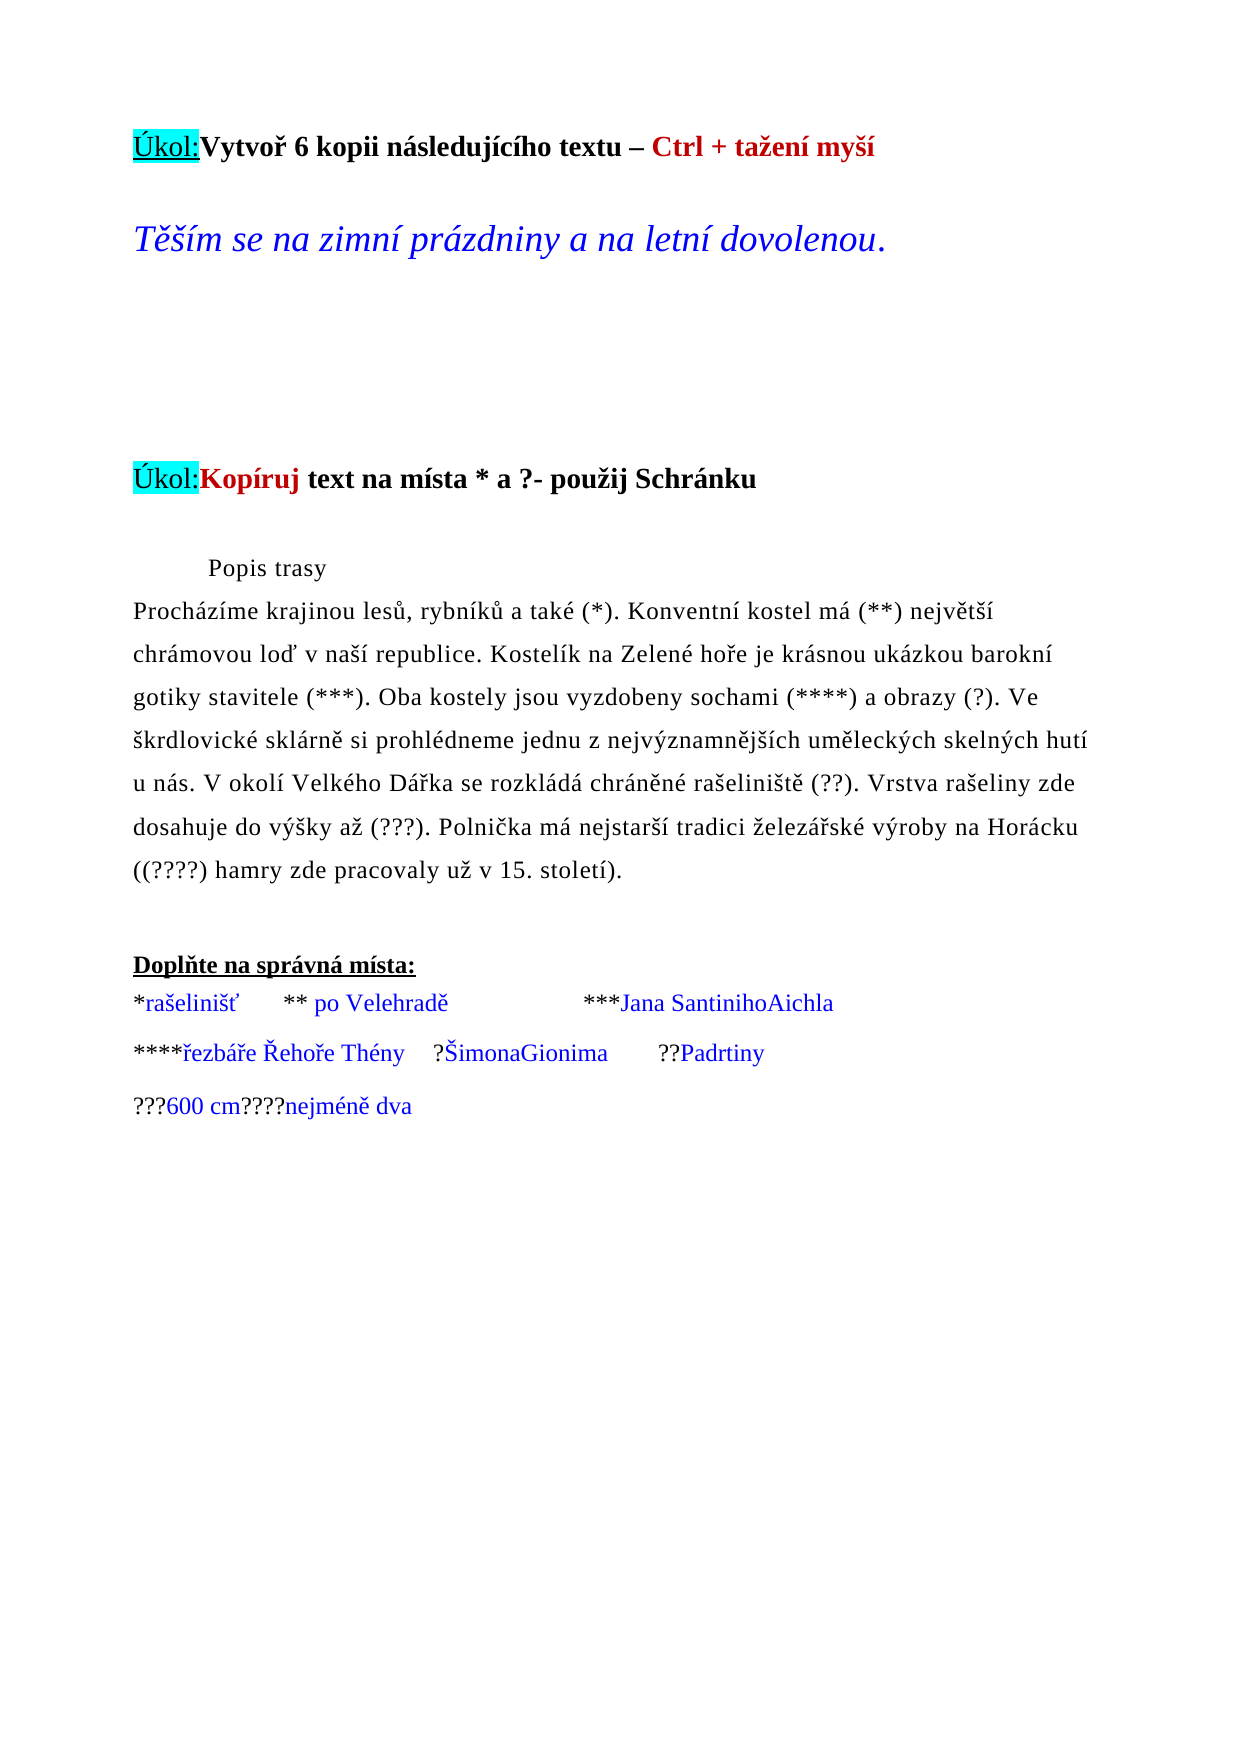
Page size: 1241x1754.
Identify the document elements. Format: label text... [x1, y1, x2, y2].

text Těším se na zimní prázdniny a na letní dovolenou. [133, 216, 1092, 259]
text Doplňte na správná místa: [133, 953, 1092, 978]
text Úkol:Kopíruj text na místa * a ?- použij Schránku [199, 461, 1092, 494]
text Úkol:Vytvoř 6 kopii následujícího textu – Ctrl + tažení myší [199, 129, 1092, 163]
text *rašelinišť ** po Velehradě ***Jana SantinihoAichla [133, 991, 1092, 1016]
text Popis trasy [133, 553, 1092, 582]
text ???600 cm????nejméně dva [133, 1095, 1092, 1120]
text ****řezbáře Řehoře Thény ?ŠimonaGionima ??Padrtiny [133, 1041, 1092, 1066]
text Procházíme krajinou lesů, rybníků a také (*). Konventní kostel má (**) největší chrámovou loď v naší republice. Kostelík na Zelené hoře je krásnou ukázkou barokní gotiky stavitele (***). Oba kostely jsou vyzdobeny sochami (****) a obrazy (?). Ve škrdlovické sklárně si prohlédneme jednu z nejvýznamnějších uměleckých skelných hutí u nás. V okolí Velkého Dářka se rozkládá chráněné rašeliniště (??). Vrstva rašeliny zde dosahuje do výšky až (???). Polnička má nejstarší tradici železářské výroby na Horácku ((????) hamry zde pracovaly už v 15. století). [133, 596, 1092, 883]
